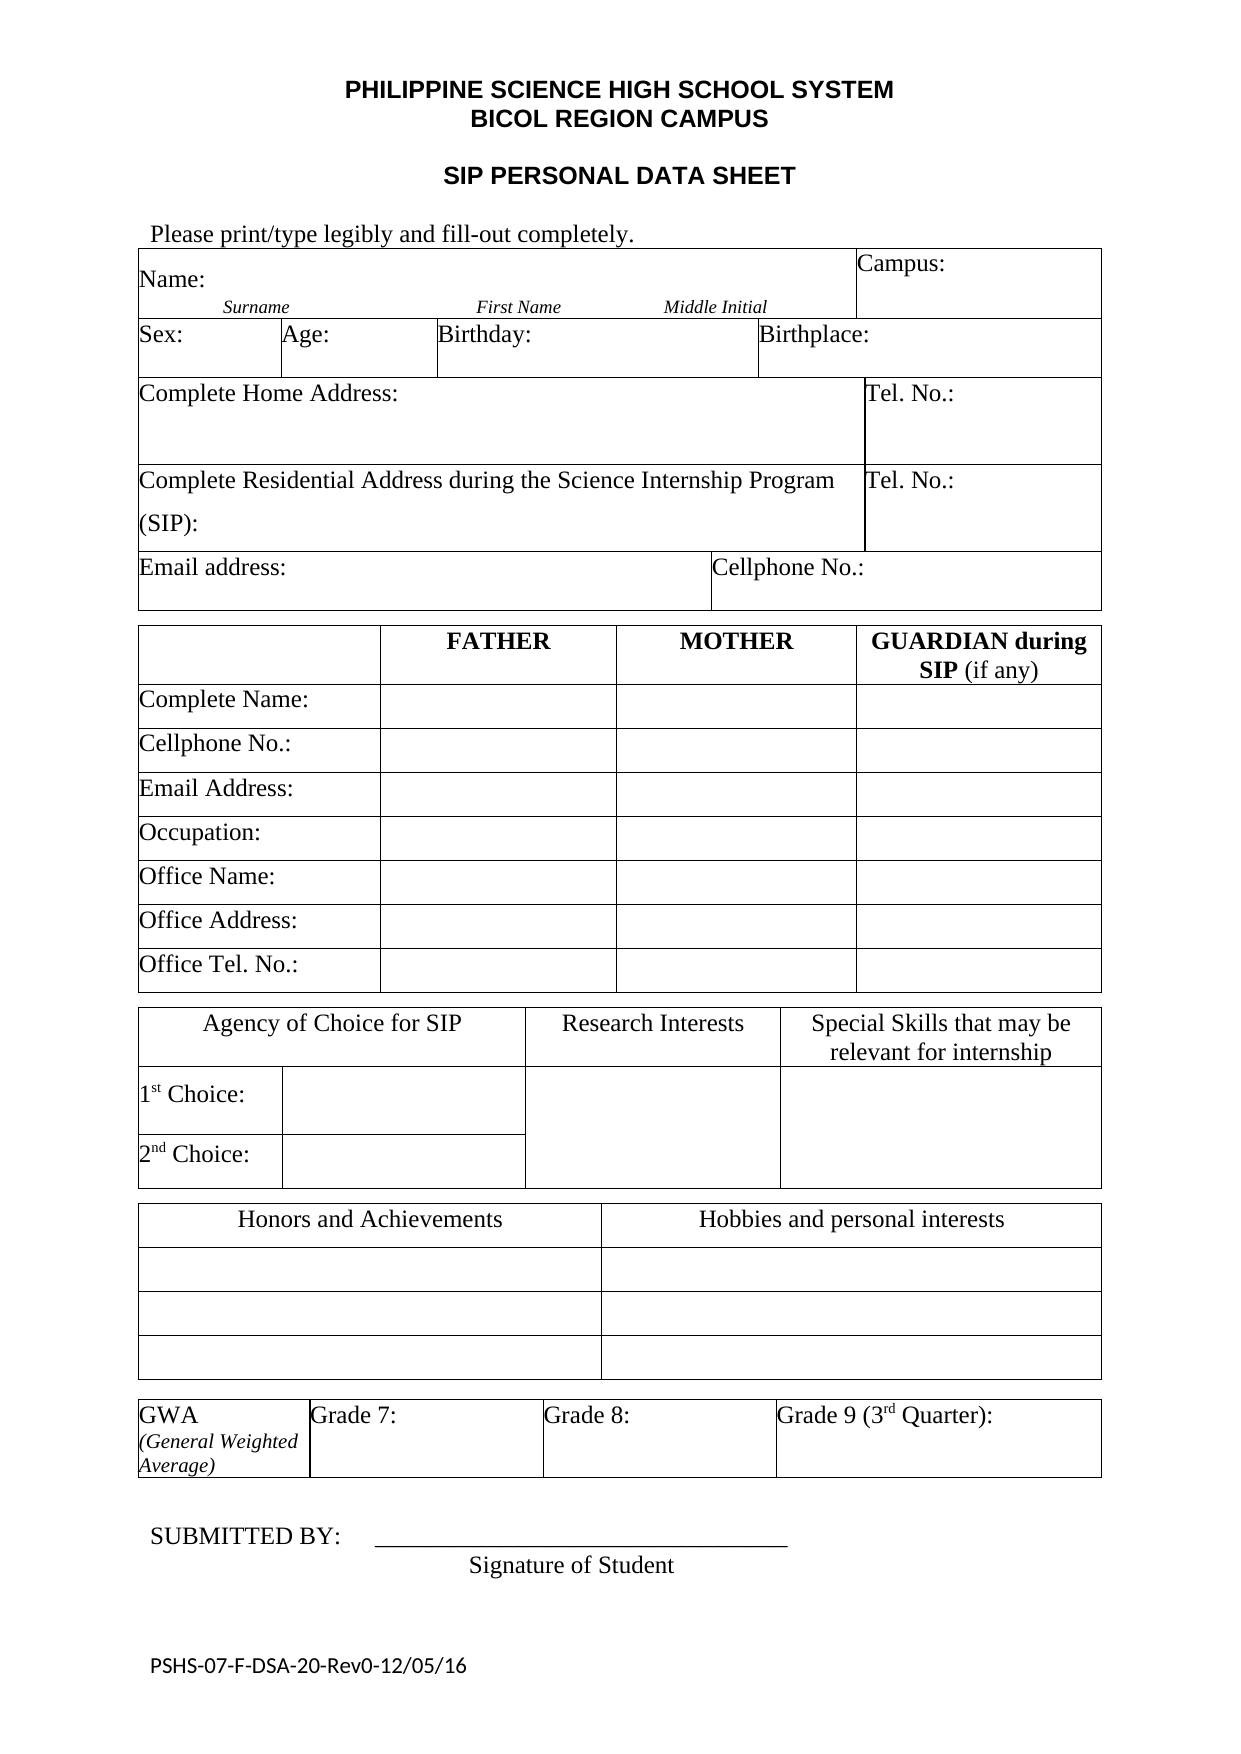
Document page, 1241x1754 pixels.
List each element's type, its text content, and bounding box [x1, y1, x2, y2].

table_cell [617, 861, 856, 904]
table_header GWA (General Weighted Average) [139, 1400, 309, 1477]
table_cell Age: [282, 319, 437, 377]
table_cell [139, 1336, 601, 1379]
table_cell [857, 817, 1101, 860]
table_header Name: d Surname First Name Middle Initial [139, 249, 856, 318]
table_header [139, 626, 380, 683]
table_cell [781, 1067, 1101, 1187]
table_cell Office Name: [139, 861, 380, 904]
table_cell Complete Residential Address during the Science Internship Program (SIP): [139, 465, 864, 551]
table_header Grade 8: [544, 1400, 776, 1477]
table_cell [857, 685, 1101, 727]
table_cell Cellphone No.: [712, 552, 1101, 609]
table_header Honors and Achievements [139, 1204, 601, 1247]
table_cell [283, 1135, 525, 1187]
text SUBMITTED BY: _________________________________ [150, 1521, 1090, 1550]
text Signature of Student [150, 1550, 1090, 1579]
table_cell Tel. No.: [866, 465, 1101, 551]
table_header Grade 9 (3rd Quarter): [777, 1400, 1101, 1477]
table_cell [381, 905, 616, 948]
table_cell Complete Home Address: [139, 378, 864, 464]
table_cell [381, 817, 616, 860]
table_cell [857, 949, 1101, 992]
table_cell Tel. No.: [866, 378, 1101, 464]
table_cell [857, 773, 1101, 816]
table_cell Occupation: [139, 817, 380, 860]
table_cell [857, 861, 1101, 904]
table_cell [139, 1292, 601, 1335]
table_cell Birthday: [438, 319, 758, 377]
table_header Hobbies and personal interests [602, 1204, 1101, 1247]
table_cell [381, 773, 616, 816]
table_cell [857, 905, 1101, 948]
table_cell [602, 1336, 1101, 1379]
table_cell [857, 729, 1101, 772]
table_cell [617, 773, 856, 816]
table_cell [602, 1248, 1101, 1291]
table_cell [617, 949, 856, 992]
table_cell Cellphone No.: [139, 729, 380, 772]
table_cell Complete Name: [139, 685, 380, 727]
table_cell [617, 905, 856, 948]
table_cell [139, 1248, 601, 1291]
table_cell Email address: [139, 552, 711, 609]
table_header Campus: [857, 249, 1101, 318]
table_cell 1st Choice: [139, 1067, 282, 1133]
table_cell 2nd Choice: [139, 1135, 282, 1187]
table_cell Sex: [139, 319, 281, 377]
table_cell Office Tel. No.: [139, 949, 380, 992]
table_cell [617, 817, 856, 860]
table_cell [283, 1067, 525, 1133]
table_cell [381, 949, 616, 992]
table_header Grade 7: [311, 1400, 543, 1477]
table_cell [602, 1292, 1101, 1335]
table_header GUARDIAN during SIP (if any) [857, 626, 1101, 683]
table_cell [381, 685, 616, 727]
text Please print/type legibly and fill-out completely. [150, 219, 1090, 247]
table_cell [617, 685, 856, 727]
table_cell [526, 1067, 780, 1187]
table_cell [381, 729, 616, 772]
table_header FATHER [381, 626, 616, 683]
table_header MOTHER [617, 626, 856, 683]
table_cell Birthplace: [759, 319, 1101, 377]
table_header Research Interests [526, 1008, 780, 1066]
table_cell [617, 729, 856, 772]
table_cell [381, 861, 616, 904]
table_header Special Skills that may be relevant for internship [781, 1008, 1101, 1066]
table_header Agency of Choice for SIP [139, 1008, 525, 1066]
table_cell Email Address: [139, 773, 380, 816]
table_cell Office Address: [139, 905, 380, 948]
